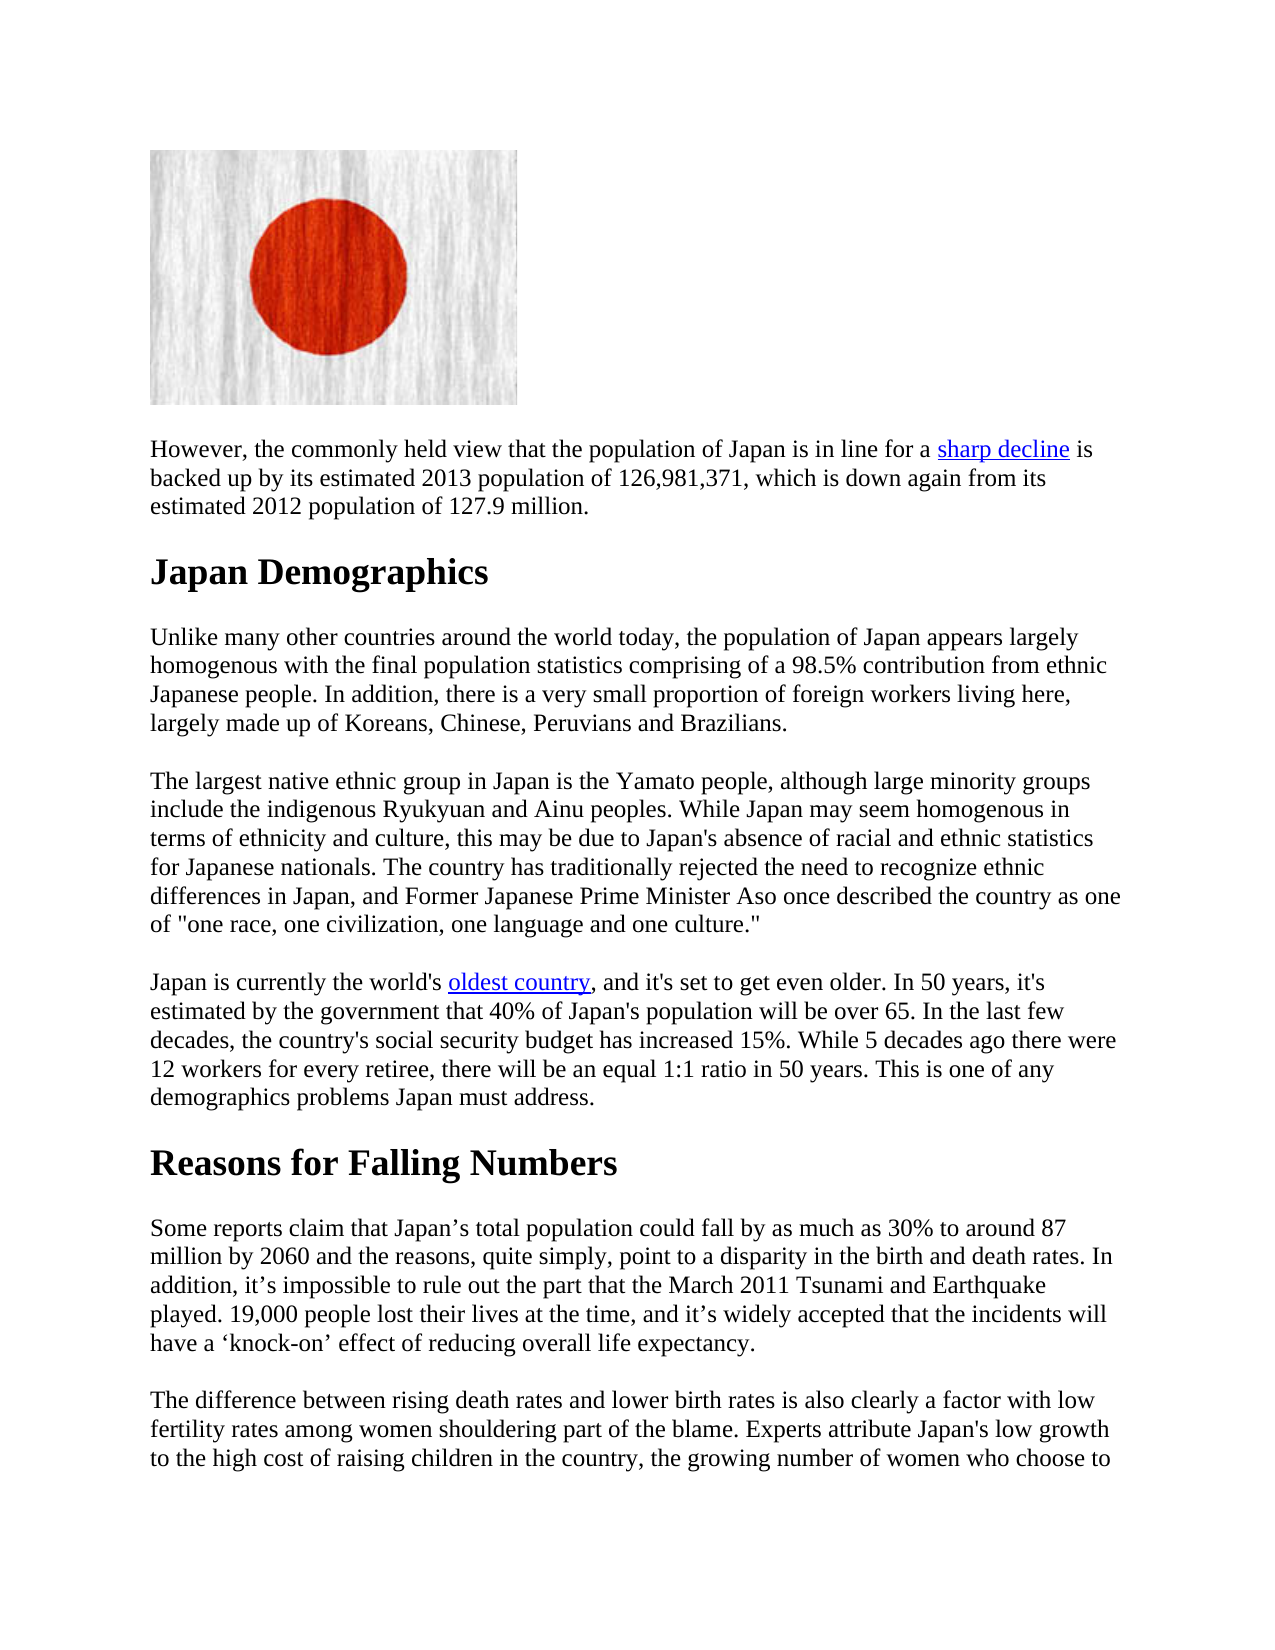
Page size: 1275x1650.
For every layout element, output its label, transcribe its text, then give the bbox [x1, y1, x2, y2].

text However, the commonly held view that the population of Japan is in line for a sharp decline is backed up by its estimated 2013 population of 126,981,371, which is down again from its estimated 2012 population of 127.9 million. [150, 434, 1125, 520]
text Reasons for Falling Numbers [150, 1140, 1125, 1183]
text Some reports claim that Japan’s total population could fall by as much as 30% to around 87 million by 2060 and the reasons, quite simply, point to a disparity in the birth and death rates. In addition, it’s impossible to rule out the part that the March 2011 Tsunami and Earthquake played. 19,000 people lost their lives at the time, and it’s widely accepted that the incidents will have a ‘knock-on’ effect of reducing overall life expectancy. [150, 1213, 1125, 1356]
text The largest native ethnic group in Japan is the Yamato people, although large minority groups include the indigenous Ryukyuan and Ainu peoples. While Japan may seem homogenous in terms of ethnicity and culture, this may be due to Japan's absence of racial and ethnic statistics for Japanese nationals. The country has traditionally rejected the need to recognize ethnic differences in Japan, and Former Japanese Prime Minister Aso once described the country as one of "one race, one civilization, one language and one culture." [150, 766, 1125, 938]
text Japan Demographics [150, 549, 1125, 592]
text Japan is currently the world's oldest country, and it's set to get even older. In 50 years, it's estimated by the government that 40% of Japan's population will be over 65. In the last few decades, the country's social security budget has increased 15%. While 5 decades ago there were 12 workers for every retiree, there will be an equal 1:1 ratio in 50 years. This is one of any demographics problems Japan must address. [150, 967, 1125, 1111]
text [150, 1386, 1125, 1472]
text Unlike many other countries around the world today, the population of Japan appears largely homogenous with the final population statistics comprising of a 98.5% contribution from ethnic Japanese people. In addition, there is a very small proportion of foreign workers living here, largely made up of Koreans, Chinese, Peruvians and Brazilians. [150, 622, 1125, 737]
picture [150, 150, 518, 405]
